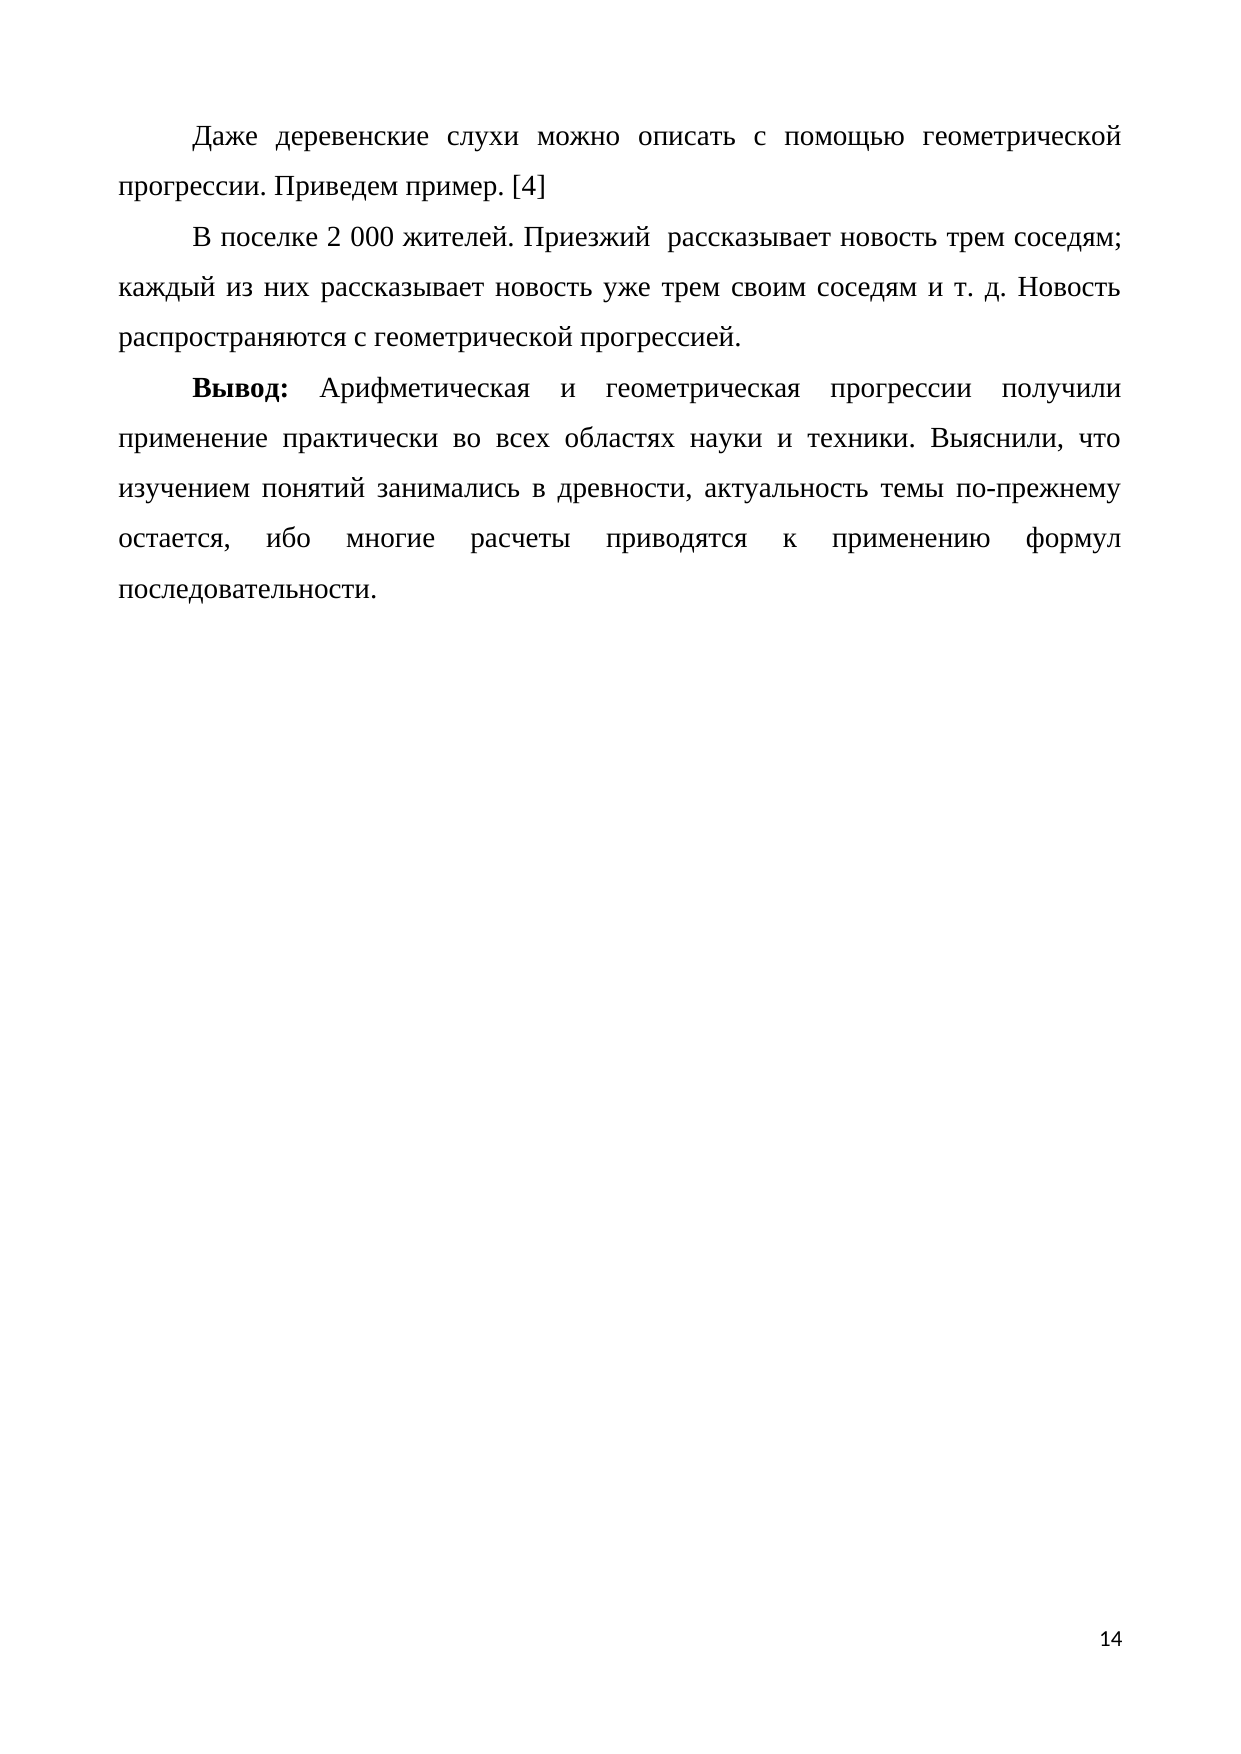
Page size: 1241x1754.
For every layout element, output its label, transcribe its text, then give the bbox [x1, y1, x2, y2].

text В поселке 2 000 жителей. Приезжий рассказывает новость трем соседям; каждый из них рассказывает новость уже трем своим соседям и т. д. Новость распространяются с геометрической прогрессией. [118, 219, 1122, 353]
text Вывод: Арифметическая и геометрическая прогрессии получили применение практически во всех областях науки и техники. Выяснили, что изучением понятий занимались в древности, актуальность темы по-прежнему остается, ибо многие расчеты приводятся к применению формул последовательности. [118, 370, 1122, 604]
text Даже деревенские слухи можно описать с помощью геометрической прогрессии. Приведем пример. [4] [118, 118, 1122, 202]
